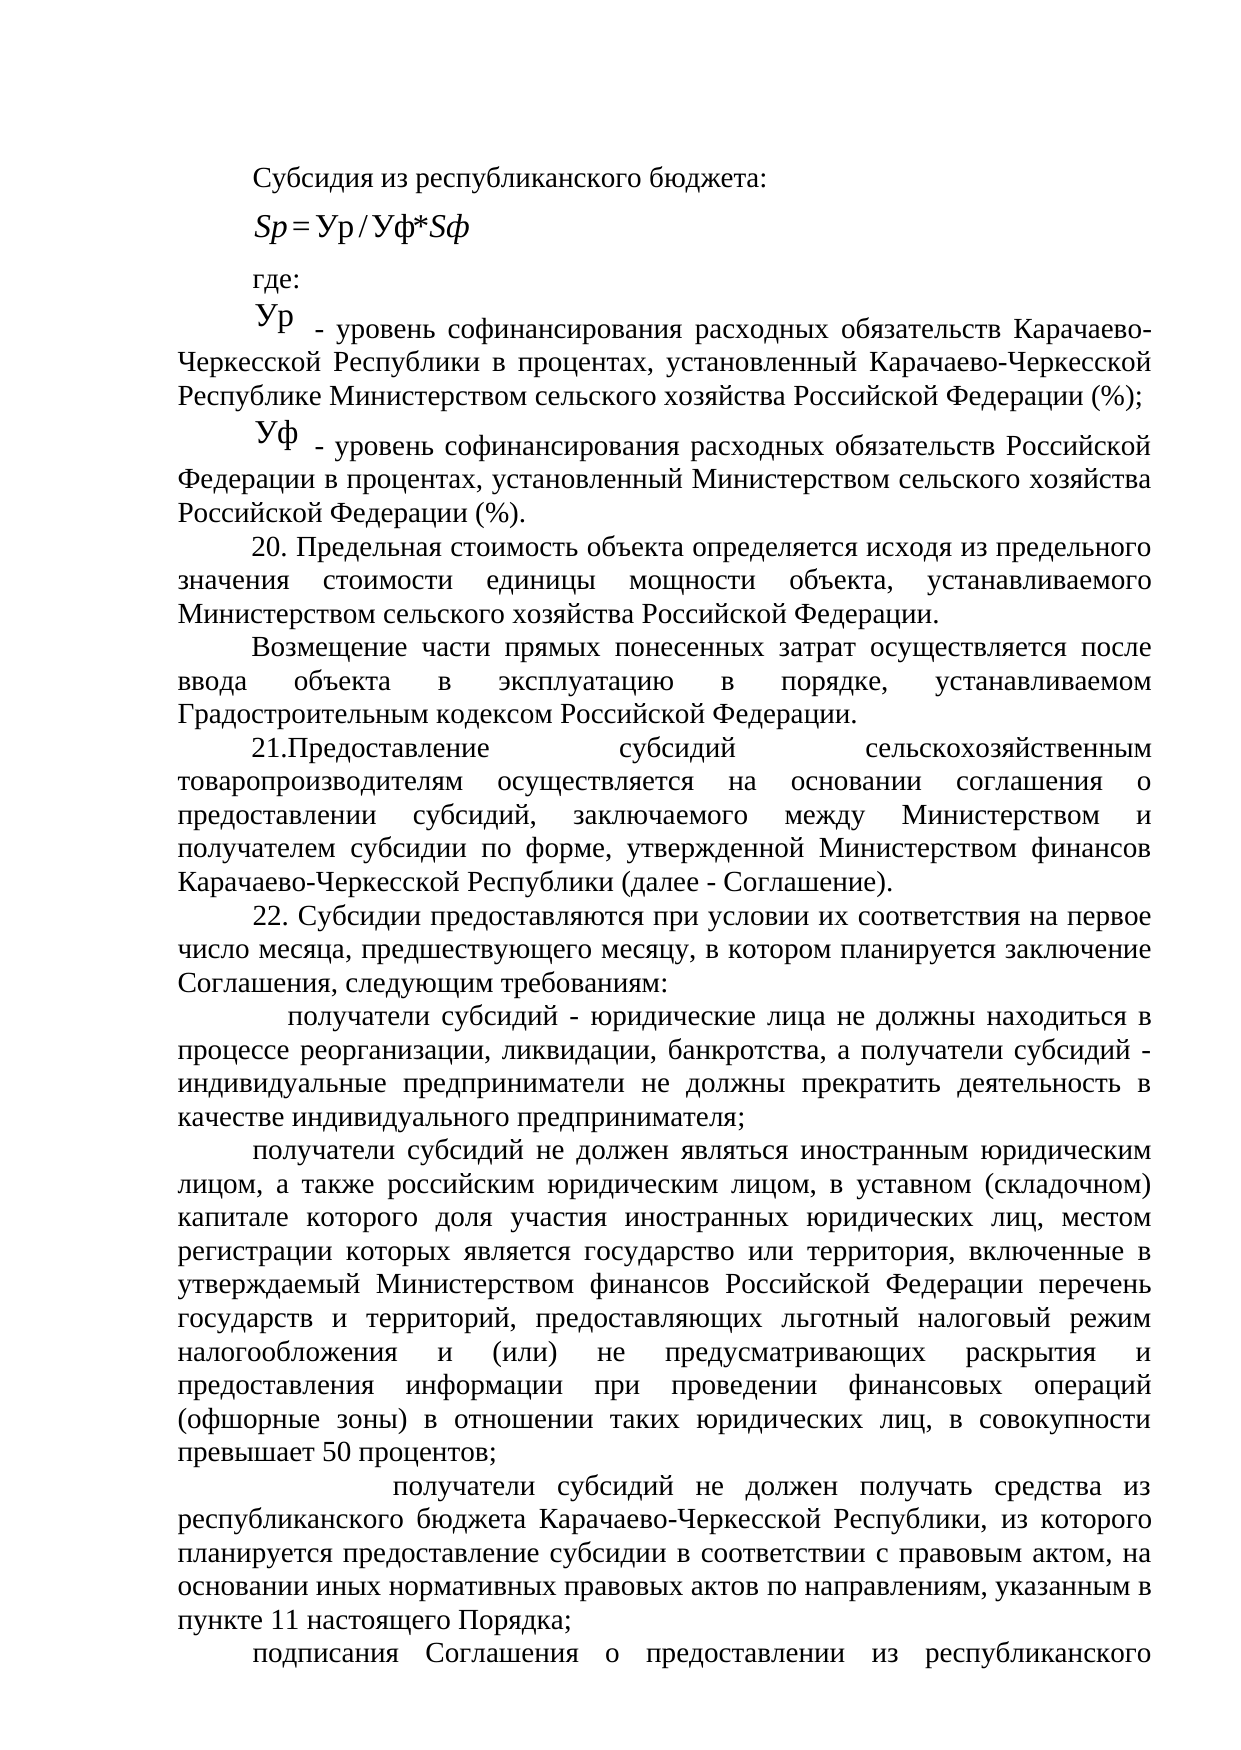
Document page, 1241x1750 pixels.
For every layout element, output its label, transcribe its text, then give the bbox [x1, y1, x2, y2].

text 21.Предоставление субсидий сельскохозяйственным товаропроизводителям осуществляется на основании соглашения о предоставлении субсидий, заключаемого между Министерством и получателем субсидии по форме, утвержденной Министерством финансов Карачаево-Черкесской Республики (далее - Соглашение). [177, 730, 1152, 898]
text 20. Предельная стоимость объекта определяется исходя из предельного значения стоимости единицы мощности объекта, устанавливаемого Министерством сельского хозяйства Российской Федерации. [177, 529, 1152, 629]
text - уровень софинансирования расходных обязательств Российской Федерации в процентах, установленный Министерством сельского хозяйства Российской Федерации (%). [177, 412, 1152, 529]
text получатели субсидий - юридические лица не должны находиться в процессе реорганизации, ликвидации, банкротства, а получатели субсидий - индивидуальные предприниматели не должны прекратить деятельность в качестве индивидуального предпринимателя; [177, 998, 1152, 1132]
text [177, 1636, 1152, 1669]
text Субсидия из республиканского бюджета: [177, 160, 1152, 193]
text Возмещение части прямых понесенных затрат осуществляется после ввода объекта в эксплуатацию в порядке, устанавливаемом Градостроительным кодексом Российской Федерации. [177, 629, 1152, 730]
text 22. Субсидии предоставляются при условии их соответствия на первое число месяца, предшествующего месяцу, в котором планируется заключение Соглашения, следующим требованиям: [177, 898, 1152, 998]
text получатели субсидий не должен являться иностранным юридическим лицом, а также российским юридическим лицом, в уставном (складочном) капитале которого доля участия иностранных юридических лиц, местом регистрации которых является государство или территория, включенные в утверждаемый Министерством финансов Российской Федерации перечень государств и территорий, предоставляющих льготный налоговый режим налогообложения и (или) не предусматривающих раскрытия и предоставления информации при проведении финансовых операций (офшорные зоны) в отношении таких юридических лиц, в совокупности превышает 50 процентов; [177, 1132, 1152, 1468]
text - уровень софинансирования расходных обязательств Карачаево-Черкесской Республики в процентах, установленный Карачаево-Черкесской Республике Министерством сельского хозяйства Российской Федерации (%); [177, 294, 1152, 412]
text получатели субсидий не должен получать средства из республиканского бюджета Карачаево-Черкесской Республики, из которого планируется предоставление субсидии в соответствии с правовым актом, на основании иных нормативных правовых актов по направлениям, указанным в пункте 11 настоящего Порядка; [177, 1468, 1152, 1636]
text где: [177, 261, 1152, 294]
